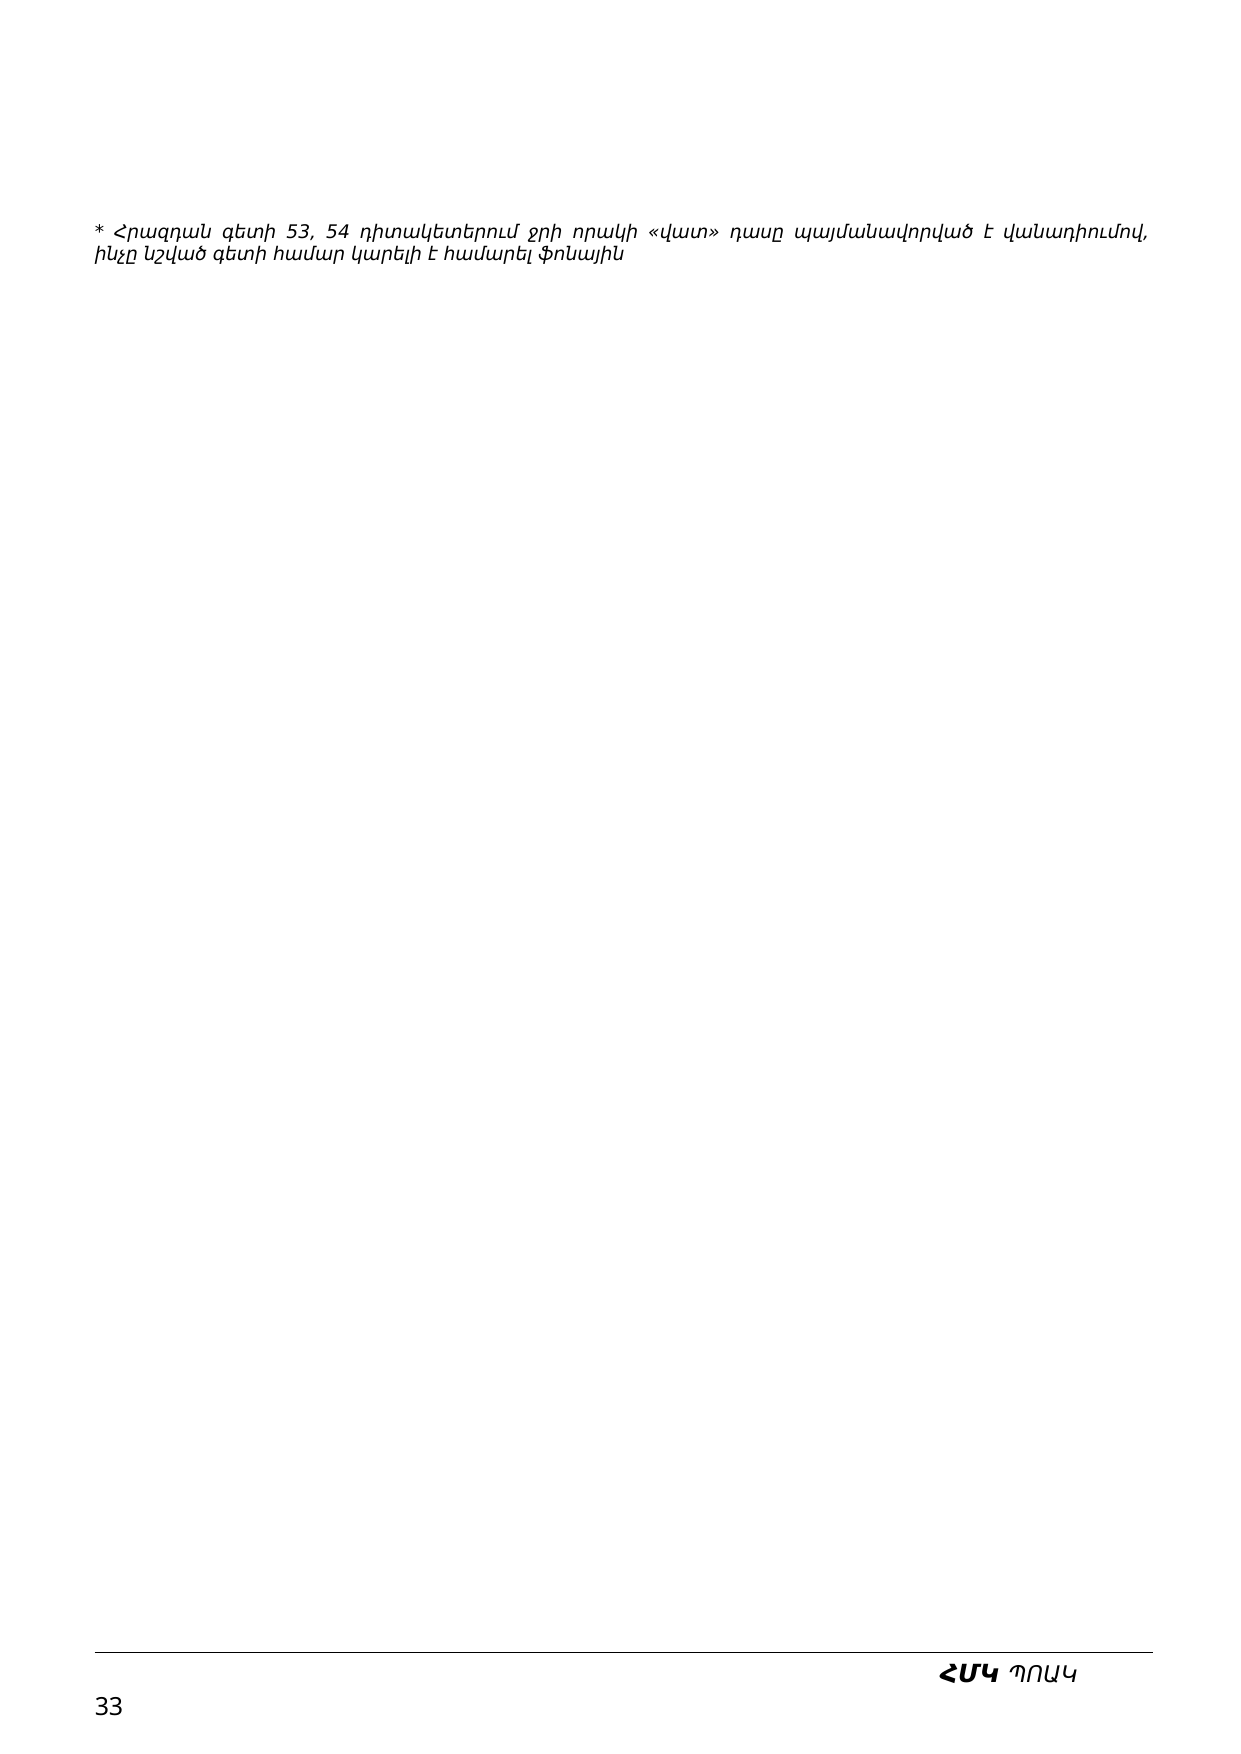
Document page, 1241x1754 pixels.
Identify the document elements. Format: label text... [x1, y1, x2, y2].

text * Հրազդան գետի 53, 54 դիտակետերում ջրի որակի «վատ» դասը պայմանավորված է վանադիումով, ինչը նշված գետի համար կարելի է համարել ֆոնային [94, 222, 1152, 265]
